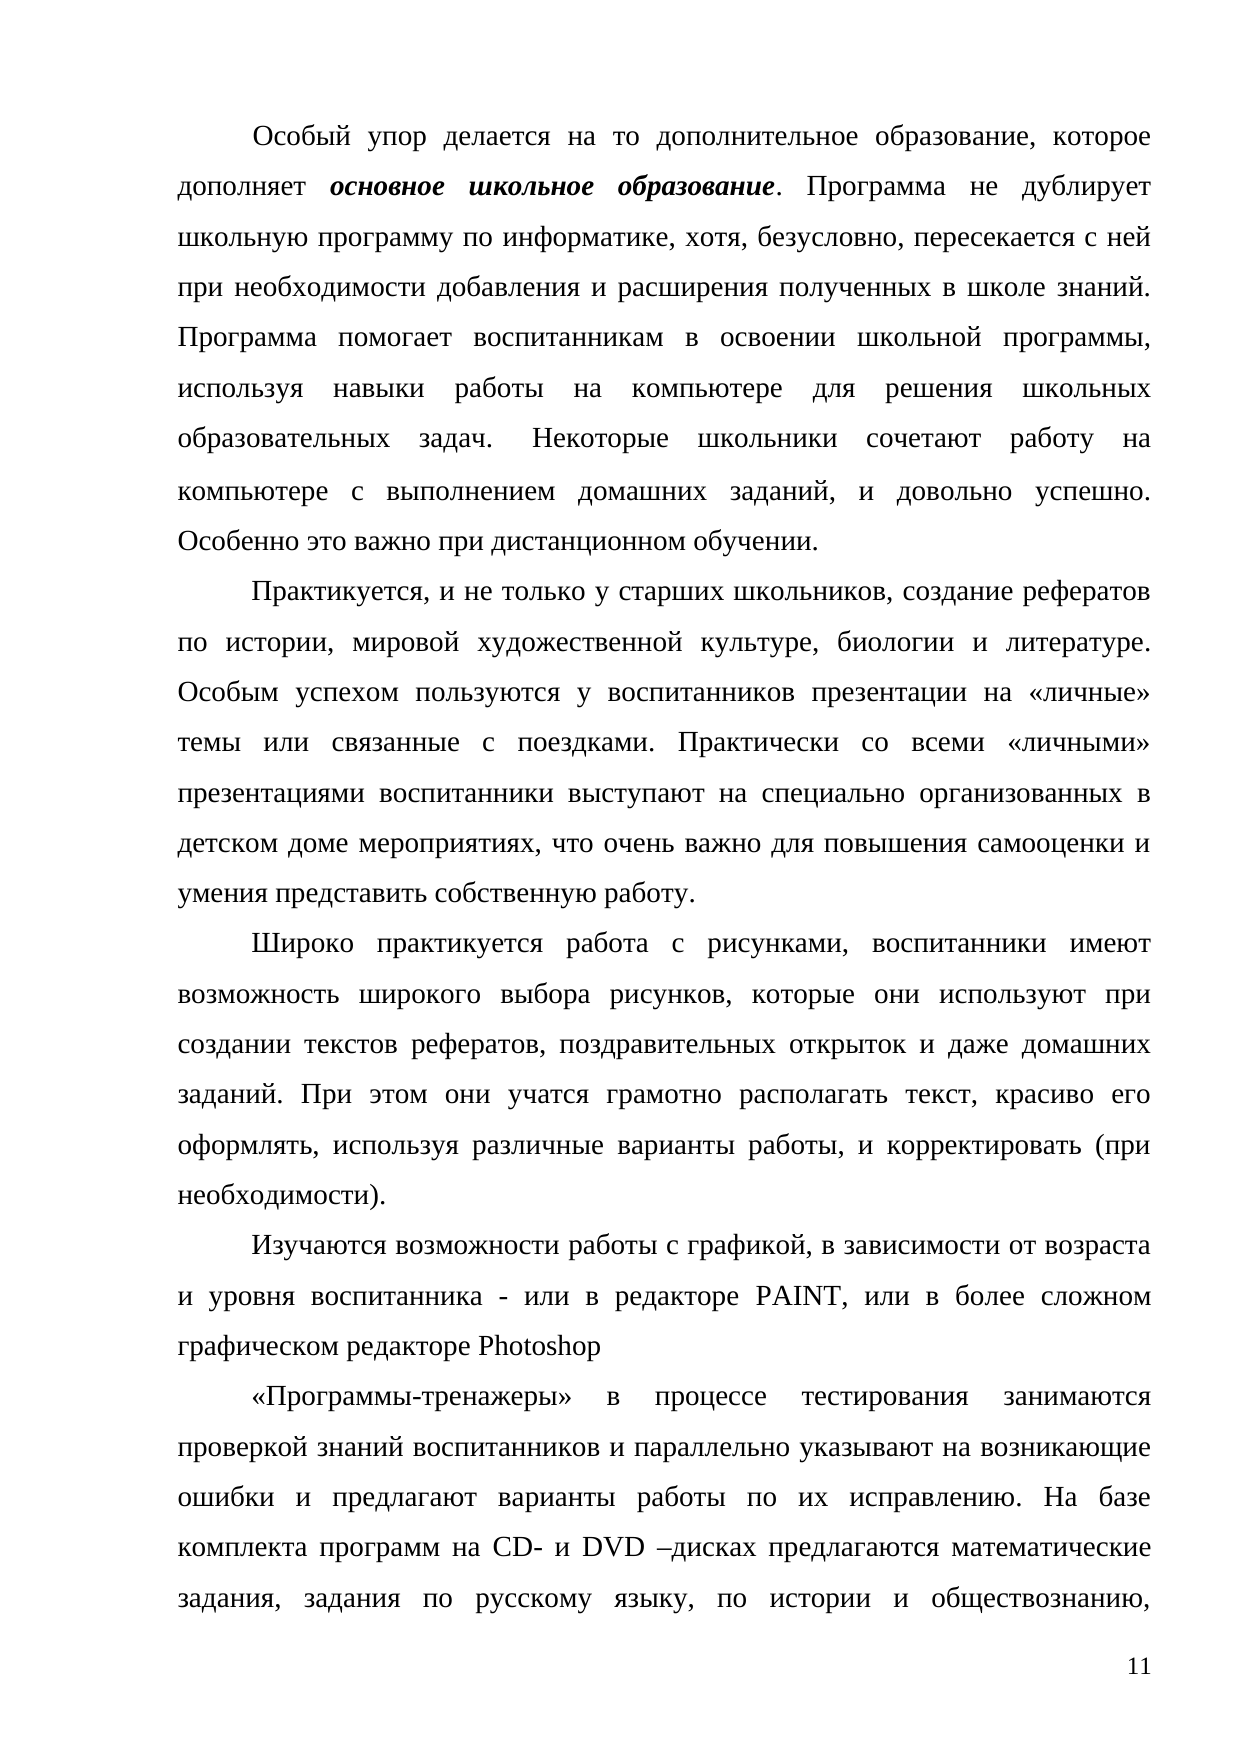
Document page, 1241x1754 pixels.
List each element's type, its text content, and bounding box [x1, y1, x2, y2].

text Изучаются возможности работы с графикой, в зависимости от возраста и уровня воспитанника - или в редакторе PAINT, или в более сложном графическом редакторе Photoshop [177, 1227, 1152, 1362]
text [177, 1378, 1152, 1613]
text Практикуется, и не только у старших школьников, создание рефератов по истории, мировой художественной культуре, биологии и литературе. Особым успехом пользуются у воспитанников презентации на «личные» темы или связанные с поездками. Практически со всеми «личными» презентациями воспитанники выступают на специально организованных в детском доме мероприятиях, что очень важно для повышения самооценки и умения представить собственную работу. [177, 573, 1152, 909]
text Широко практикуется работа с рисунками, воспитанники имеют возможность широкого выбора рисунков, которые они используют при создании текстов рефератов, поздравительных открыток и даже домашних заданий. При этом они учатся грамотно располагать текст, красиво его оформлять, используя различные варианты работы, и корректировать (при необходимости). [177, 926, 1152, 1211]
text Особый упор делается на то дополнительное образование, которое дополняет основное школьное образование. Программа не дублирует школьную программу по информатике, хотя, безусловно, пересекается с ней при необходимости добавления и расширения полученных в школе знаний. Программа помогает воспитанникам в освоении школьной программы, используя навыки работы на компьютере для решения школьных образовательных задач. Некоторые школьники сочетают работу на компьютере с выполнением домашних заданий, и довольно успешно. Особенно это важно при дистанционном обучении. [177, 118, 1152, 557]
